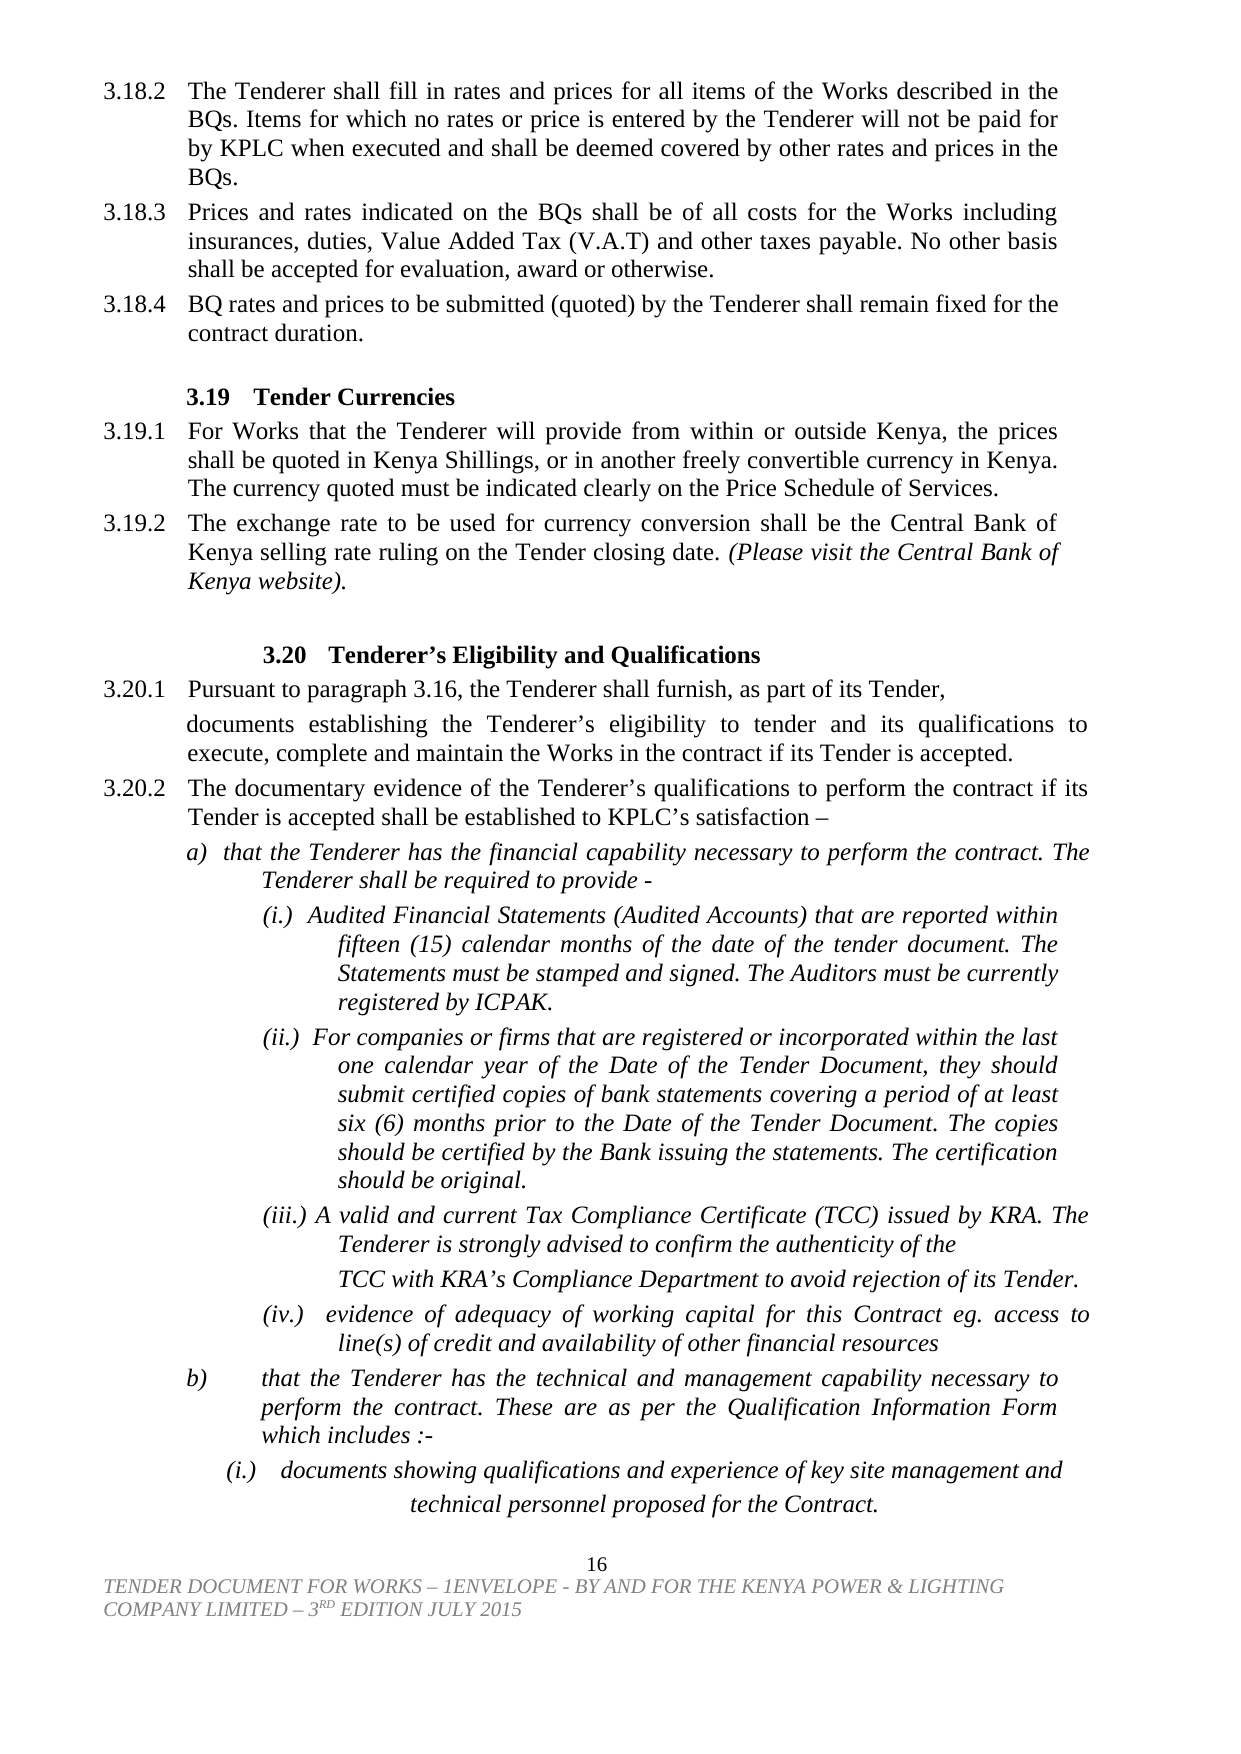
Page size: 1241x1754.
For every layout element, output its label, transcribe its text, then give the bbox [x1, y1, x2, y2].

list Pursuant to paragraph 3.16, the Tenderer shall furnish, as part of its Tender, [103, 674, 1089, 703]
list The documentary evidence of the Tenderer’s qualifications to perform the contract if its Tender is accepted shall be established to KPLC’s satisfaction – [103, 773, 1089, 830]
text documents establishing the Tenderer’s eligibility to tender and its qualifications to execute, complete and maintain the Works in the contract if its Tender is accepted. [186, 709, 1089, 767]
text (iv.) evidence of adequacy of working capital for this Contract eg. access to line(s) of credit and availability of other financial resources [263, 1299, 1091, 1357]
list The exchange rate to be used for currency conversion shall be the Central Bank of Kenya selling rate ruling on the Tender closing date. (Please visit the Central Bank of Kenya website). [103, 508, 1059, 595]
text TCC with KRA’s Compliance Department to avoid rejection of its Tender. [338, 1264, 1091, 1293]
list For Works that the Tenderer will provide from within or outside Kenya, the prices shall be quoted in Kenya Shillings, or in another freely convertible currency in Kenya. The currency quoted must be indicated clearly on the Price Schedule of Services. [103, 416, 1059, 502]
list BQ rates and prices to be submitted (quoted) by the Tenderer shall remain fixed for the contract duration. [103, 289, 1059, 347]
text (i.) Audited Financial Statements (Audited Accounts) that are reported within fifteen (15) calendar months of the date of the tender document. The Statements must be stamped and signed. The Auditors must be currently registered by ICPAK. [263, 900, 1059, 1015]
text 3.19 Tender Currencies [186, 382, 1092, 411]
list that the Tenderer has the technical and management capability necessary to perform the contract. These are as per the Qualification Information Form which includes :- [186, 1363, 1059, 1449]
text 3.20 Tenderer’s Eligibility and Qualifications [263, 640, 1092, 669]
text (ii.) For companies or firms that are registered or incorporated within the last one calendar year of the Date of the Tender Document, they should submit certified copies of bank statements covering a period of at least six (6) months prior to the Date of the Tender Document. The copies should be certified by the Bank issuing the statements. The certification should be original. [263, 1022, 1059, 1194]
list The Tenderer shall fill in rates and prices for all items of the Works described in the BQs. Items for which no rates or price is entered by the Tenderer will not be paid for by KPLC when executed and shall be deemed covered by other rates and prices in the BQs. [103, 76, 1059, 191]
text a) that the Tenderer has the financial capability necessary to perform the contract. The Tenderer shall be required to provide - [186, 837, 1091, 894]
list Prices and rates indicated on the BQs shall be of all costs for the Works including insurances, duties, Value Added Tax (V.A.T) and other taxes payable. No other basis shall be accepted for evaluation, award or otherwise. [103, 197, 1059, 283]
text (i.) documents showing qualifications and experience of key site management and technical personnel proposed for the Contract. [199, 1455, 1090, 1518]
text (iii.) A valid and current Tax Compliance Certificate (TCC) issued by KRA. The Tenderer is strongly advised to confirm the authenticity of the [263, 1200, 1091, 1258]
